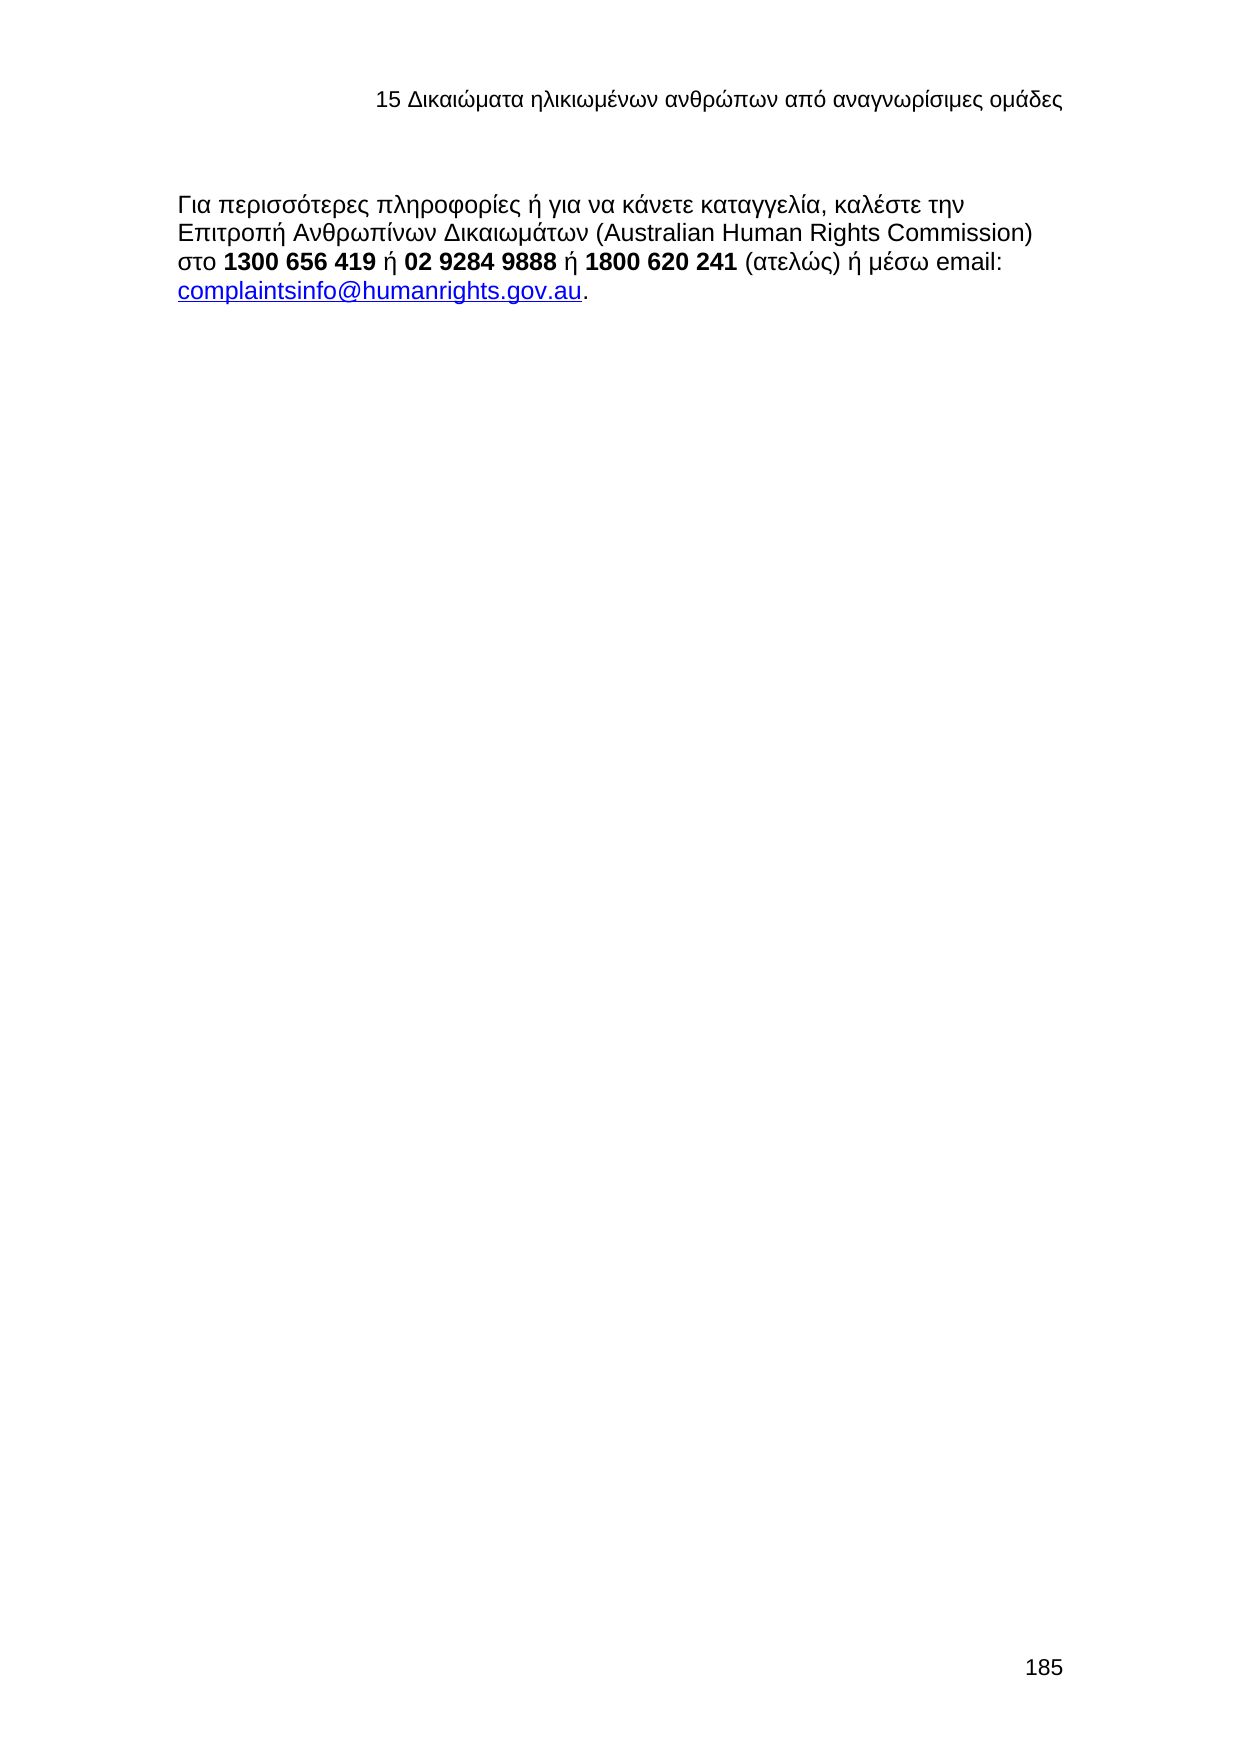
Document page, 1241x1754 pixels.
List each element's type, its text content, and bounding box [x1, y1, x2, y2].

text Για περισσότερες πληροφορίες ή για να κάνετε καταγγελία, καλέστε την Επιτροπή Ανθρωπίνων Δικαιωμάτων (Australian Human Rights Commission) στο 1300 656 419 ή 02 9284 9888 ή 1800 620 241 (ατελώς) ή μέσω email: complaintsinfo@humanrights.gov.au. [177, 190, 1063, 305]
